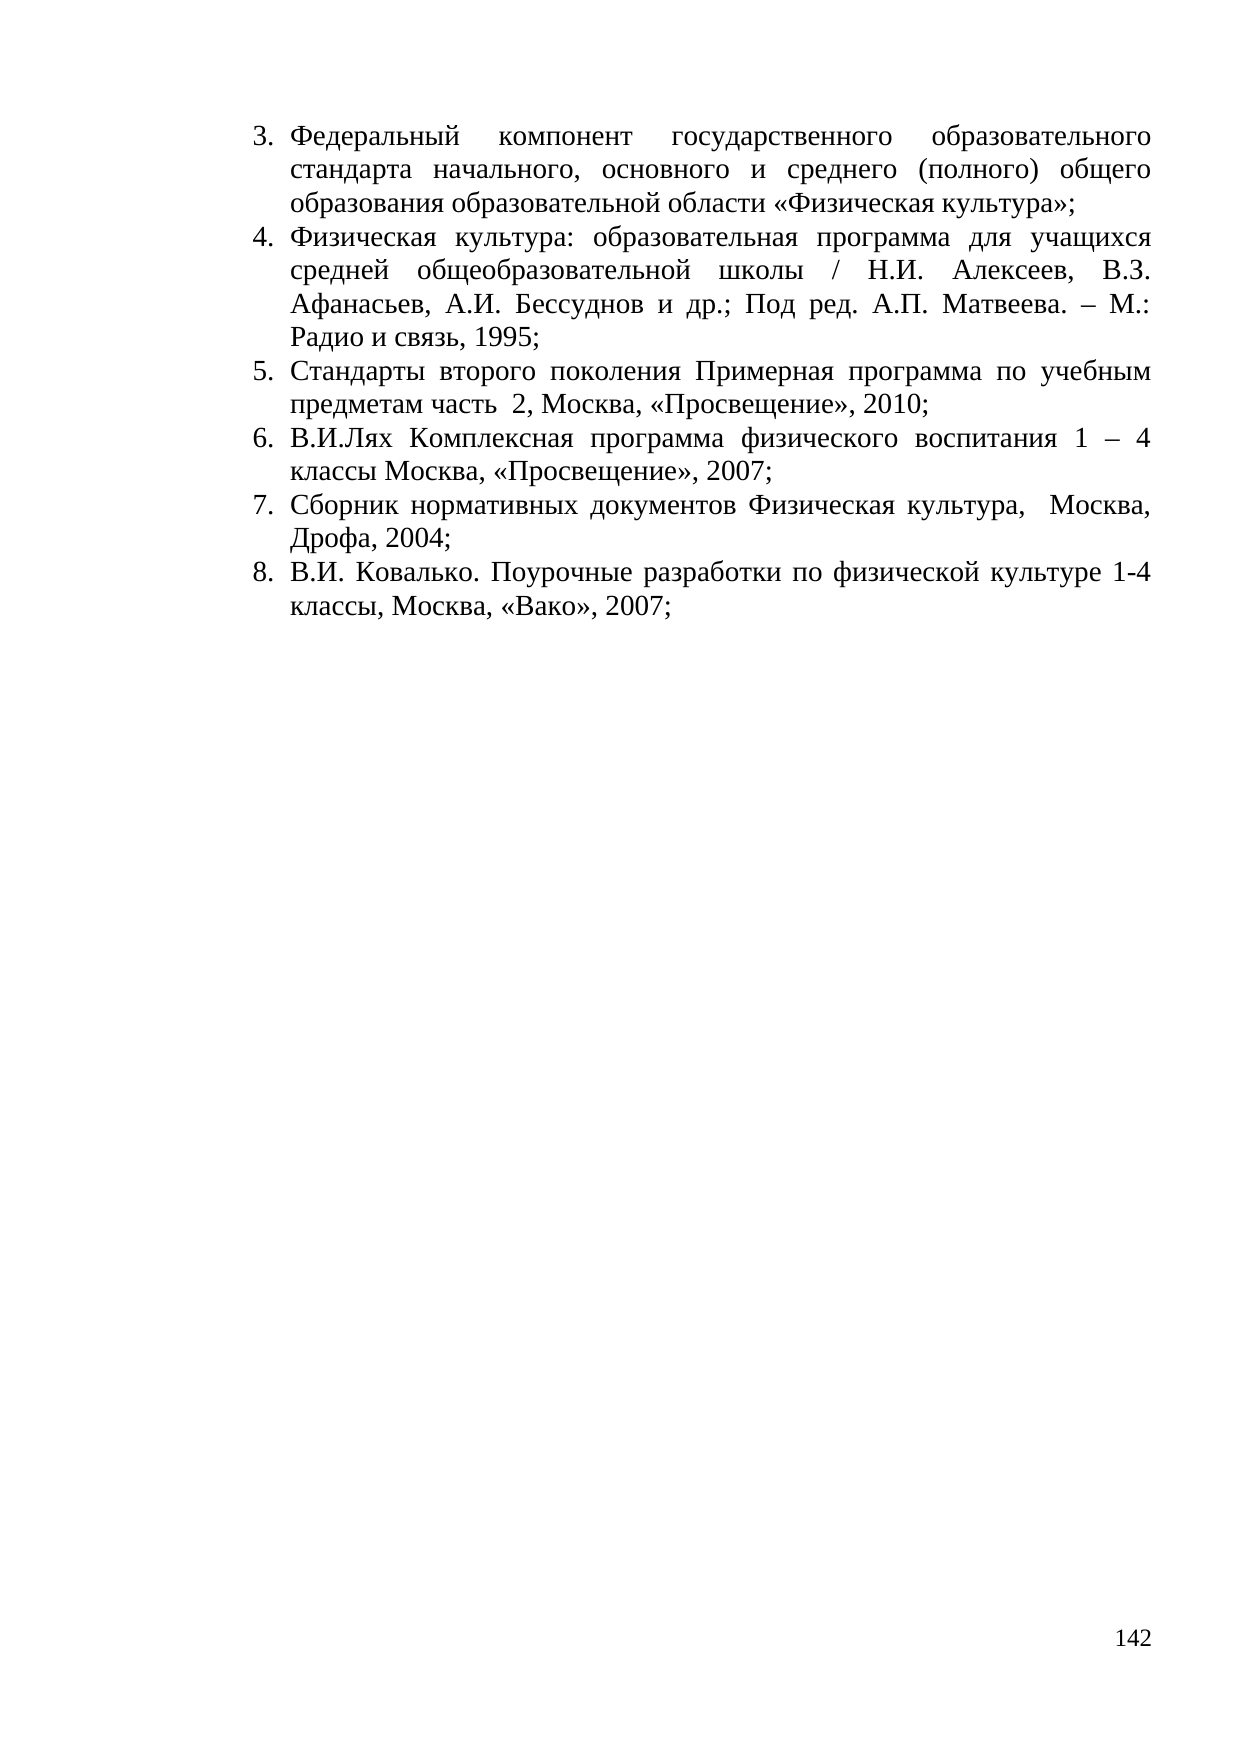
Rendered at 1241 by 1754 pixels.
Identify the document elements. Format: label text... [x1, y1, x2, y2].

list Физическая культура: образовательная программа для учащихся средней общеобразовательной школы / Н.И. Алексеев, В.З. Афанасьев, А.И. Бессуднов и др.; Под ред. А.П. Матвеева. – М.: Радио и связь, 1995; [252, 219, 1152, 353]
list Сборник нормативных документов Физическая культура, Москва, Дрофа, 2004; [252, 487, 1152, 554]
list Стандарты второго поколения Примерная программа по учебным предметам часть 2, Москва, «Просвещение», 2010; [252, 353, 1152, 420]
list В.И. Ковалько. Поурочные разработки по физической культуре 1-4 классы, Москва, «Вако», 2007; [252, 554, 1152, 621]
list Федеральный компонент государственного образовательного стандарта начального, основного и среднего (полного) общего образования образовательной области «Физическая культура»; [252, 118, 1152, 219]
list В.И.Лях Комплексная программа физического воспитания 1 – 4 классы Москва, «Просвещение», 2007; [252, 420, 1152, 487]
